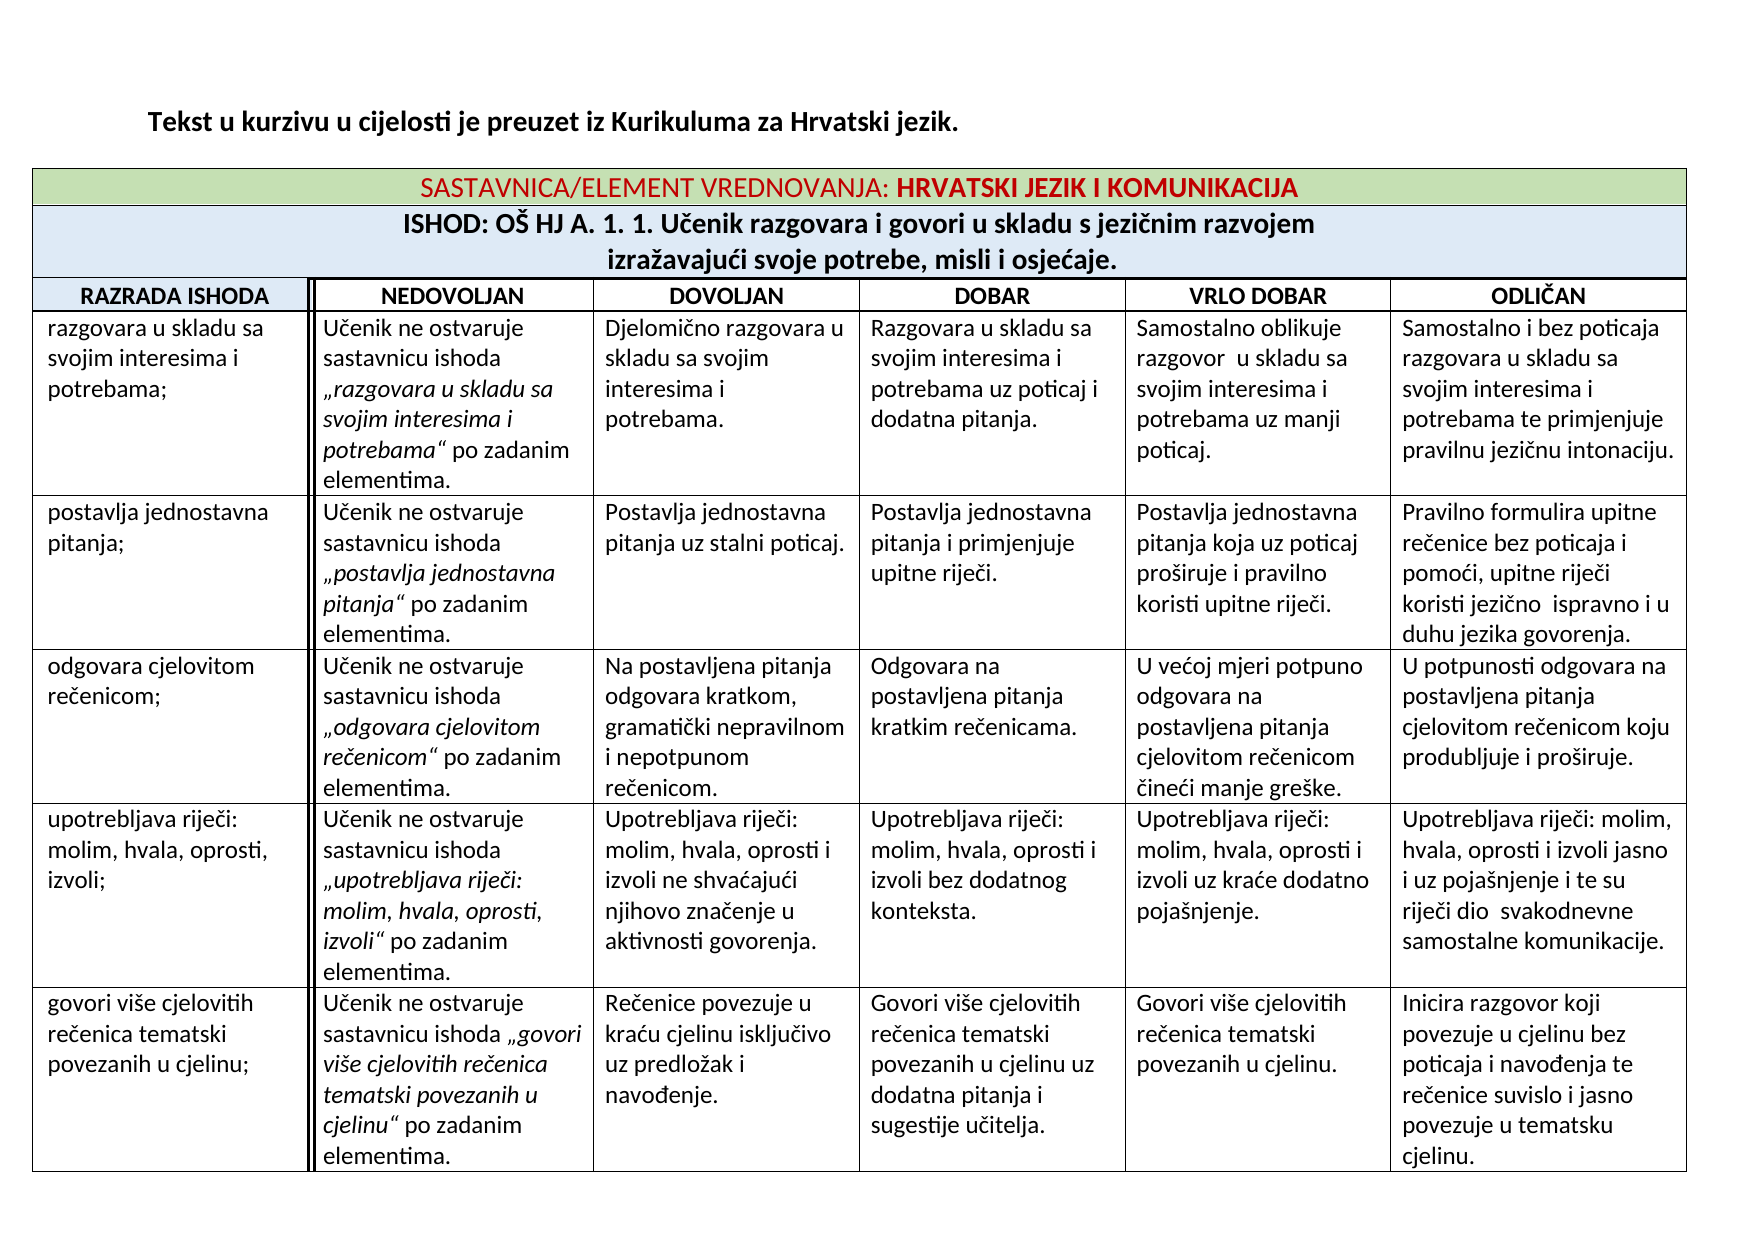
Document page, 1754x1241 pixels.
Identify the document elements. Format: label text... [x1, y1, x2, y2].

table_cell Učenik ne ostvaruje sastavnicu ishoda „upotrebljava riječi: molim, hvala, oprosti, izvoli“ po zadanim elementima. [316, 804, 593, 987]
table_cell ISHOD: OŠ HJ A. 1. 1. Učenik razgovara i govori u skladu s jezičnim razvojem izražavajući svoje potrebe, misli i osjećaje. [33, 206, 1686, 277]
table_cell Rečenice povezuje u kraću cjelinu isključivo uz predložak i navođenje. [594, 988, 859, 1171]
table_cell Postavlja jednostavna pitanja i primjenjuje upitne riječi. [860, 496, 1125, 649]
table_cell upotrebljava riječi: molim, hvala, oprosti, izvoli; [33, 804, 307, 987]
table_cell U većoj mjeri potpuno odgovara na postavljena pitanja cjelovitom rečenicom čineći manje greške. [1126, 650, 1390, 802]
table_cell Učenik ne ostvaruje sastavnicu ishoda „odgovara cjelovitom rečenicom“ po zadanim elementima. [316, 650, 593, 802]
table_cell Pravilno formulira upitne rečenice bez poticaja i pomoći, upitne riječi koristi jezično ispravno i u duhu jezika govorenja. [1391, 496, 1686, 649]
text Tekst u kurzivu u cijelosti je preuzet iz Kurikuluma za Hrvatski jezik. [148, 103, 1606, 139]
table_cell U potpunosti odgovara na postavljena pitanja cjelovitom rečenicom koju produbljuje i proširuje. [1391, 650, 1686, 802]
table_cell Odgovara na postavljena pitanja kratkim rečenicama. [860, 650, 1125, 802]
table_cell DOVOLJAN [594, 280, 859, 310]
table_cell odgovara cjelovitom rečenicom; [33, 650, 307, 802]
table_cell Na postavljena pitanja odgovara kratkom, gramatički nepravilnom i nepotpunom rečenicom. [594, 650, 859, 802]
table_cell Učenik ne ostvaruje sastavnicu ishoda „razgovara u skladu sa svojim interesima i potrebama“ po zadanim elementima. [316, 312, 593, 495]
table_cell razgovara u skladu sa svojim interesima i potrebama; [33, 312, 307, 495]
table_cell Učenik ne ostvaruje sastavnicu ishoda „govori više cjelovitih rečenica tematski povezanih u cjelinu“ po zadanim elementima. [316, 988, 593, 1171]
table_cell Djelomično razgovara u skladu sa svojim interesima i potrebama. [594, 312, 859, 495]
table_cell RAZRADA ISHODA [33, 278, 307, 310]
table_cell Upotrebljava riječi: molim, hvala, oprosti i izvoli ne shvaćajući njihovo značenje u aktivnosti govorenja. [594, 804, 859, 987]
table_cell Upotrebljava riječi: molim, hvala, oprosti i izvoli jasno i uz pojašnjenje i te su riječi dio svakodnevne samostalne komunikacije. [1391, 804, 1686, 987]
table_cell govori više cjelovitih rečenica tematski povezanih u cjelinu; [33, 988, 307, 1171]
table_cell DOBAR [860, 280, 1125, 310]
table_cell Razgovara u skladu sa svojim interesima i potrebama uz poticaj i dodatna pitanja. [860, 312, 1125, 495]
table_cell Govori više cjelovitih rečenica tematski povezanih u cjelinu. [1126, 988, 1390, 1171]
table_cell Učenik ne ostvaruje sastavnicu ishoda „postavlja jednostavna pitanja“ po zadanim elementima. [316, 496, 593, 649]
table_cell Inicira razgovor koji povezuje u cjelinu bez poticaja i navođenja te rečenice suvislo i jasno povezuje u tematsku cjelinu. [1391, 988, 1686, 1171]
table_cell Postavlja jednostavna pitanja uz stalni poticaj. [594, 496, 859, 649]
table_cell Govori više cjelovitih rečenica tematski povezanih u cjelinu uz dodatna pitanja i sugestije učitelja. [860, 988, 1125, 1171]
table_header SASTAVNICA/ELEMENT VREDNOVANJA: HRVATSKI JEZIK I KOMUNIKACIJA [33, 169, 1686, 204]
table_cell postavlja jednostavna pitanja; [33, 496, 307, 649]
table_cell VRLO DOBAR [1126, 280, 1390, 310]
table_cell Upotrebljava riječi: molim, hvala, oprosti i izvoli bez dodatnog konteksta. [860, 804, 1125, 987]
table_cell Samostalno oblikuje razgovor u skladu sa svojim interesima i potrebama uz manji poticaj. [1126, 312, 1390, 495]
table_cell NEDOVOLJAN [316, 280, 593, 310]
table_cell Postavlja jednostavna pitanja koja uz poticaj proširuje i pravilno koristi upitne riječi. [1126, 496, 1390, 649]
table_cell Samostalno i bez poticaja razgovara u skladu sa svojim interesima i potrebama te primjenjuje pravilnu jezičnu intonaciju. [1391, 312, 1686, 495]
table_cell Upotrebljava riječi: molim, hvala, oprosti i izvoli uz kraće dodatno pojašnjenje. [1126, 804, 1390, 987]
table_cell ODLIČAN [1391, 280, 1686, 310]
